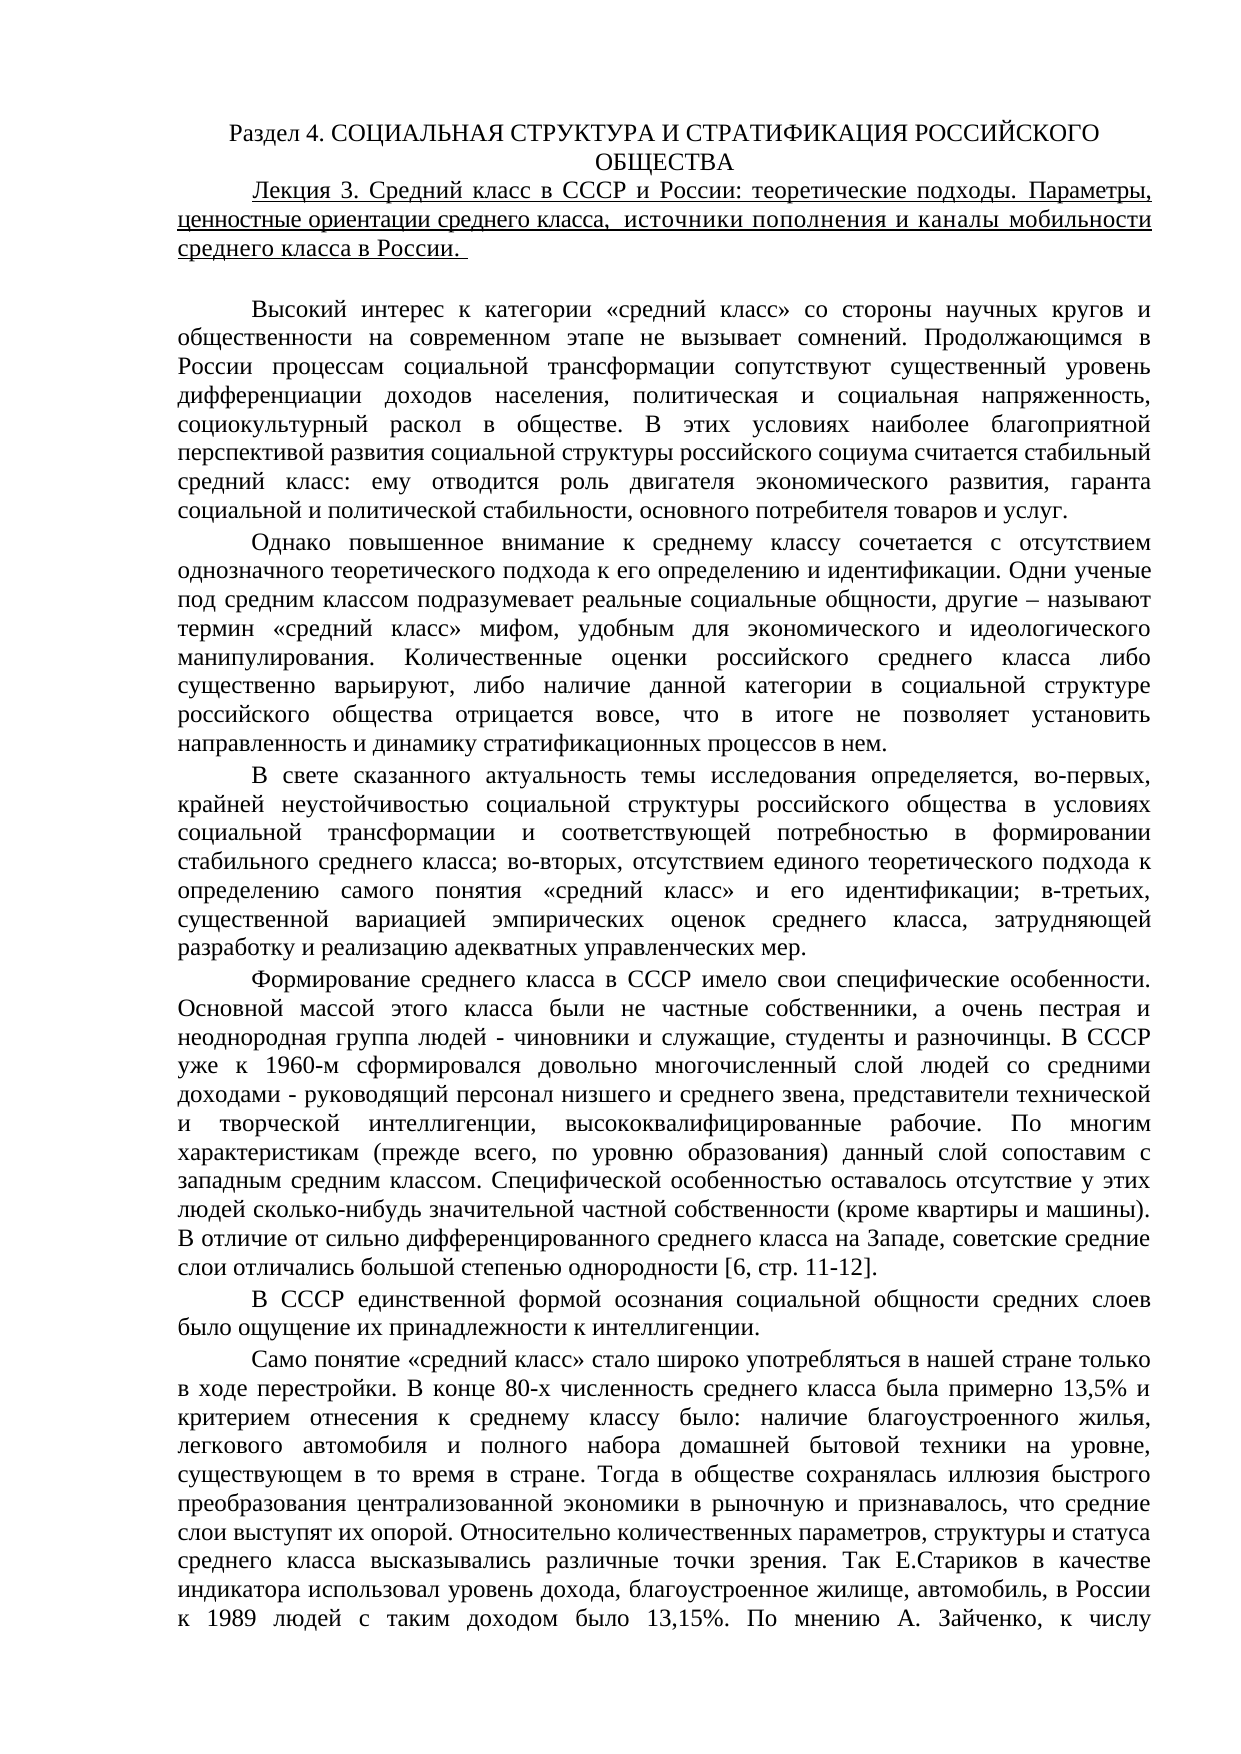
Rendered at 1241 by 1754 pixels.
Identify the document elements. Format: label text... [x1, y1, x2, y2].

text Однако повышенное внимание к среднему классу сочетается с отсутствием однозначного теоретического подхода к его определению и идентификации. Одни ученые под средним классом подразумевает реальные социальные общности, другие – называют термин «средний класс» мифом, удобным для экономического и идеологического манипулирования. Количественные оценки российского среднего класса либо существенно варьируют, либо наличие данной категории в социальной структуре российского общества отрицается вовсе, что в итоге не позволяет установить направленность и динамику стратификационных процессов в нем. [177, 527, 1152, 757]
text Лекция 3. Средний класс в СССР и России: теоретические подходы. Параметры, ценностные ориентации среднего класса, источники пополнения и каналы мобильности среднего класса в России. [177, 231, 1152, 262]
text В СССР единственной формой осознания социальной общности средних слоев было ощущение их принадлежности к интеллигенции. [177, 1284, 1152, 1341]
text Формирование среднего класса в СССР имело свои специфические особенности. Основной массой этого класса были не частные собственники, а очень пестрая и неоднородная группа людей - чиновники и служащие, студенты и разночинцы. В СССР уже к 1960-м сформировался довольно многочисленный слой людей со средними доходами - руководящий персонал низшего и среднего звена, представители технической и творческой интеллигенции, высококвалифицированные рабочие. По многим характеристикам (прежде всего, по уровню образования) данный слой сопоставим с западным средним классом. Специфической особенностью оставалось отсутствие у этих людей сколько-нибудь значительной частной собственности (кроме квартиры и машины). В отличие от сильно дифференцированного среднего класса на Западе, советские средние слои отличались большой степенью однородности [6, стр. 11-12]. [177, 964, 1152, 1281]
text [177, 1344, 1152, 1632]
text Раздел 4. СОЦИАЛЬНАЯ СТРУКТУРА И СТРАТИФИКАЦИЯ РОССИЙСКОГО ОБЩЕСТВА [177, 118, 1152, 176]
text Лекция 3. Средний класс в СССР и России: теоретические подходы. Параметры, ценностные ориентации среднего класса, источники пополнения и каналы мобильности среднего класса в России. [177, 176, 1152, 229]
text Высокий интерес к категории «средний класс» со стороны научных кругов и общественности на современном этапе не вызывает сомнений. Продолжающимся в России процессам социальной трансформации сопутствуют существенный уровень дифференциации доходов населения, политическая и социальная напряженность, социокультурный раскол в обществе. В этих условиях наиболее благоприятной перспективой развития социальной структуры российского социума считается стабильный средний класс: ему отводится роль двигателя экономического развития, гаранта социальной и политической стабильности, основного потребителя товаров и услуг. [177, 294, 1152, 524]
text В свете сказанного актуальность темы исследования определяется, во-первых, крайней неустойчивостью социальной структуры российского общества в условиях социальной трансформации и соответствующей потребностью в формировании стабильного среднего класса; во-вторых, отсутствием единого теоретического подхода к определению самого понятия «средний класс» и его идентификации; в-третьих, существенной вариацией эмпирических оценок среднего класса, затрудняющей разработку и реализацию адекватных управленческих мер. [177, 760, 1152, 961]
